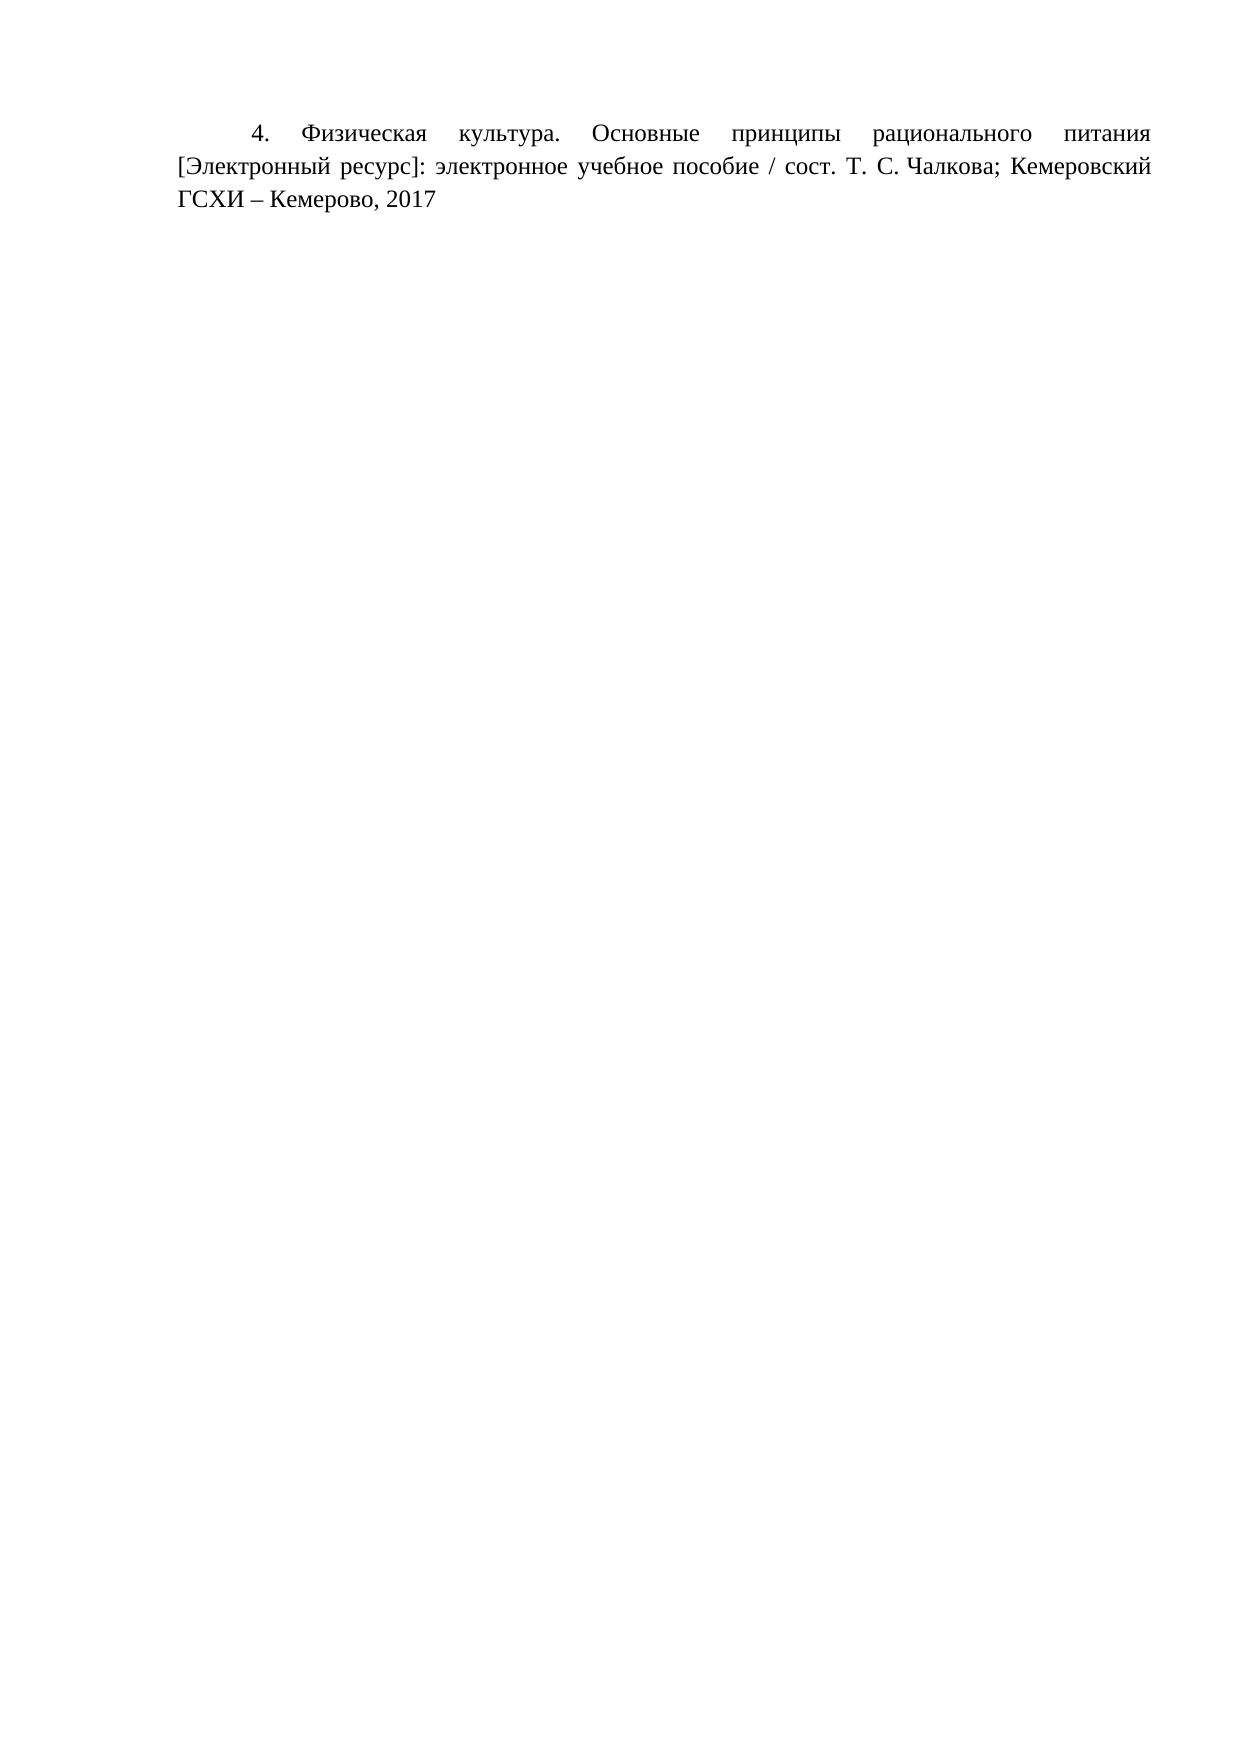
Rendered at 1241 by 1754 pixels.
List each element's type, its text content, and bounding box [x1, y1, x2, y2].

text 4. Физическая культура. Основные принципы рационального питания [Электронный ресурс]: электронное учебное пособие / сост. Т. С. Чалкова; Кемеровский ГСХИ – Кемерово, 2017 [177, 118, 1152, 213]
